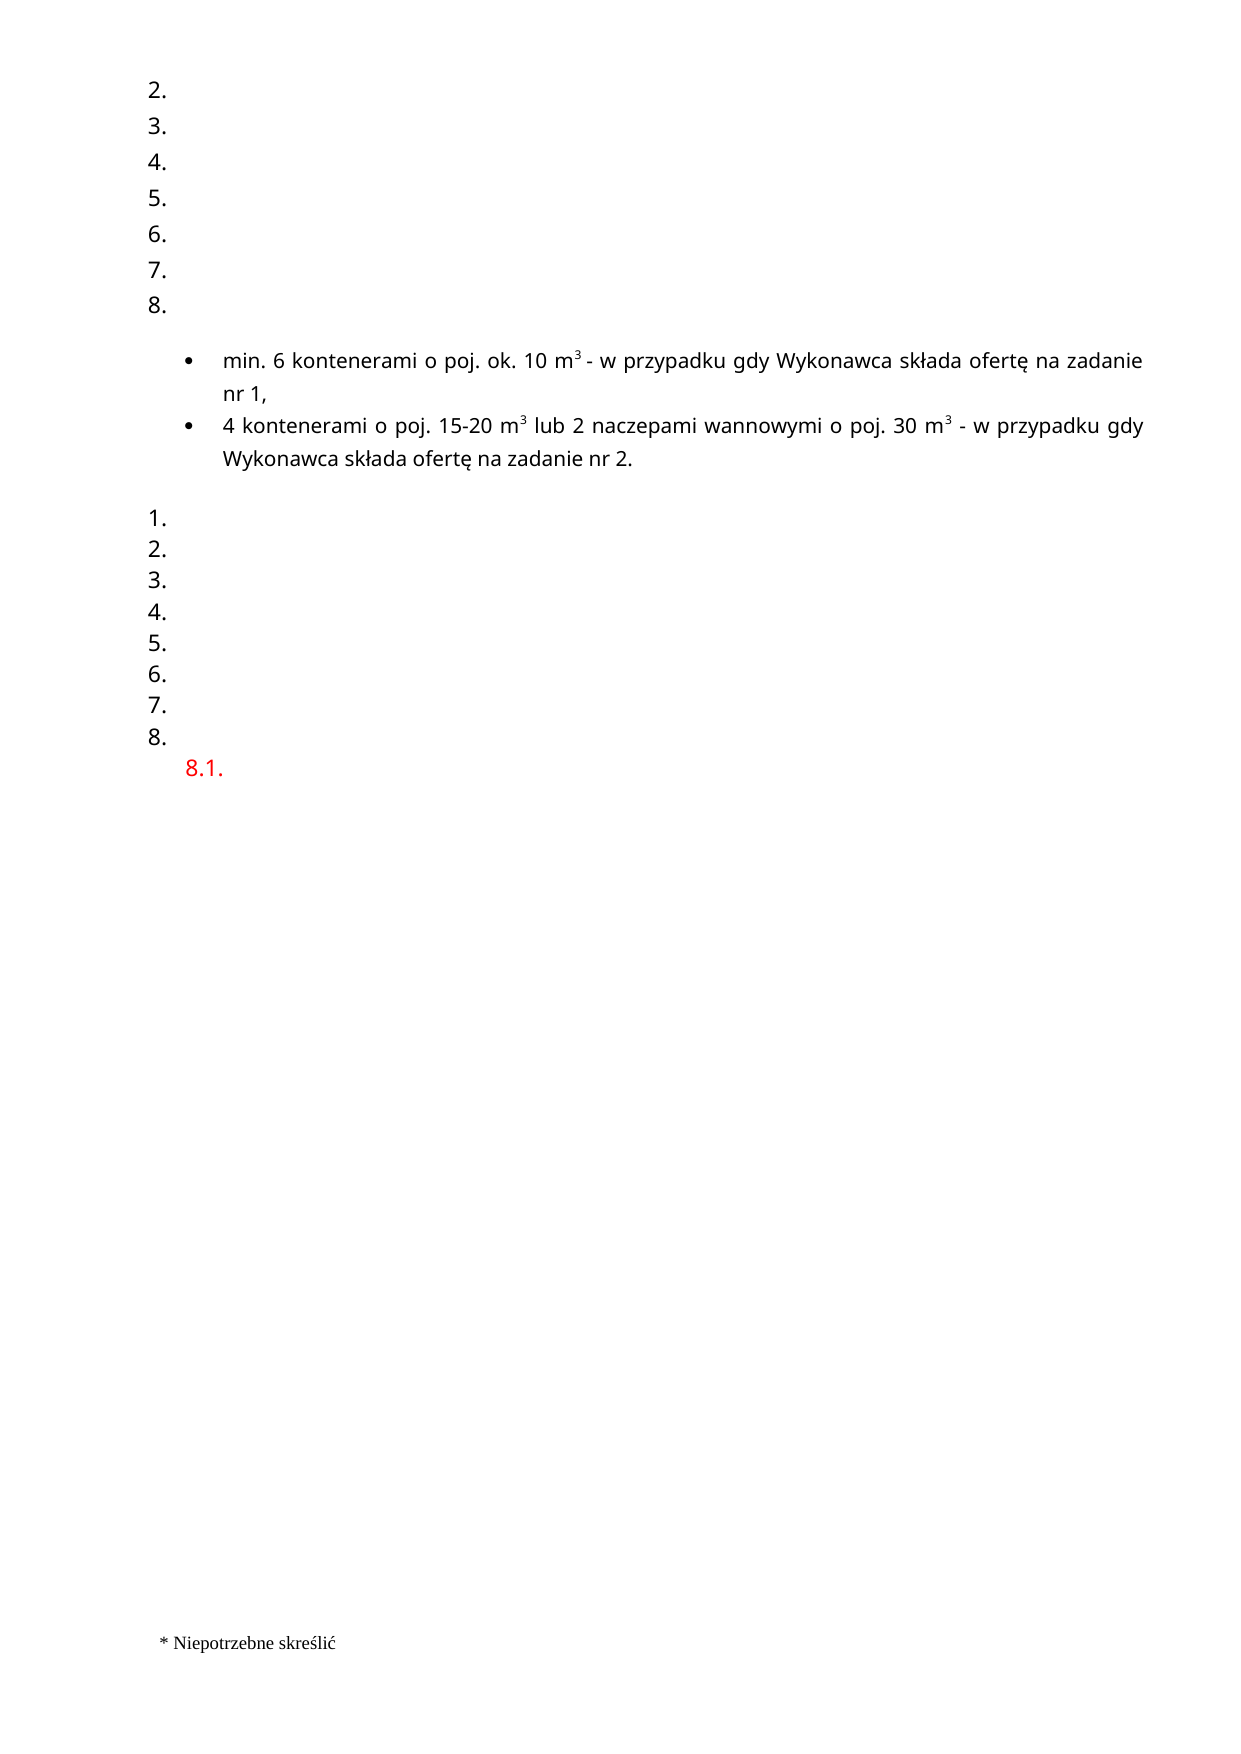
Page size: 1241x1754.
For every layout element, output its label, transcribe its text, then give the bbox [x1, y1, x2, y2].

list 4 kontenerami o poj. 15-20 m3 lub 2 naczepami wannowymi o poj. 30 m3 - w przypadku gdy Wykonawca składa ofertę na zadanie nr 2. [185, 411, 1144, 472]
list min. 6 kontenerami o poj. ok. 10 m3 - w przypadku gdy Wykonawca składa ofertę na zadanie nr 1, [185, 346, 1144, 407]
